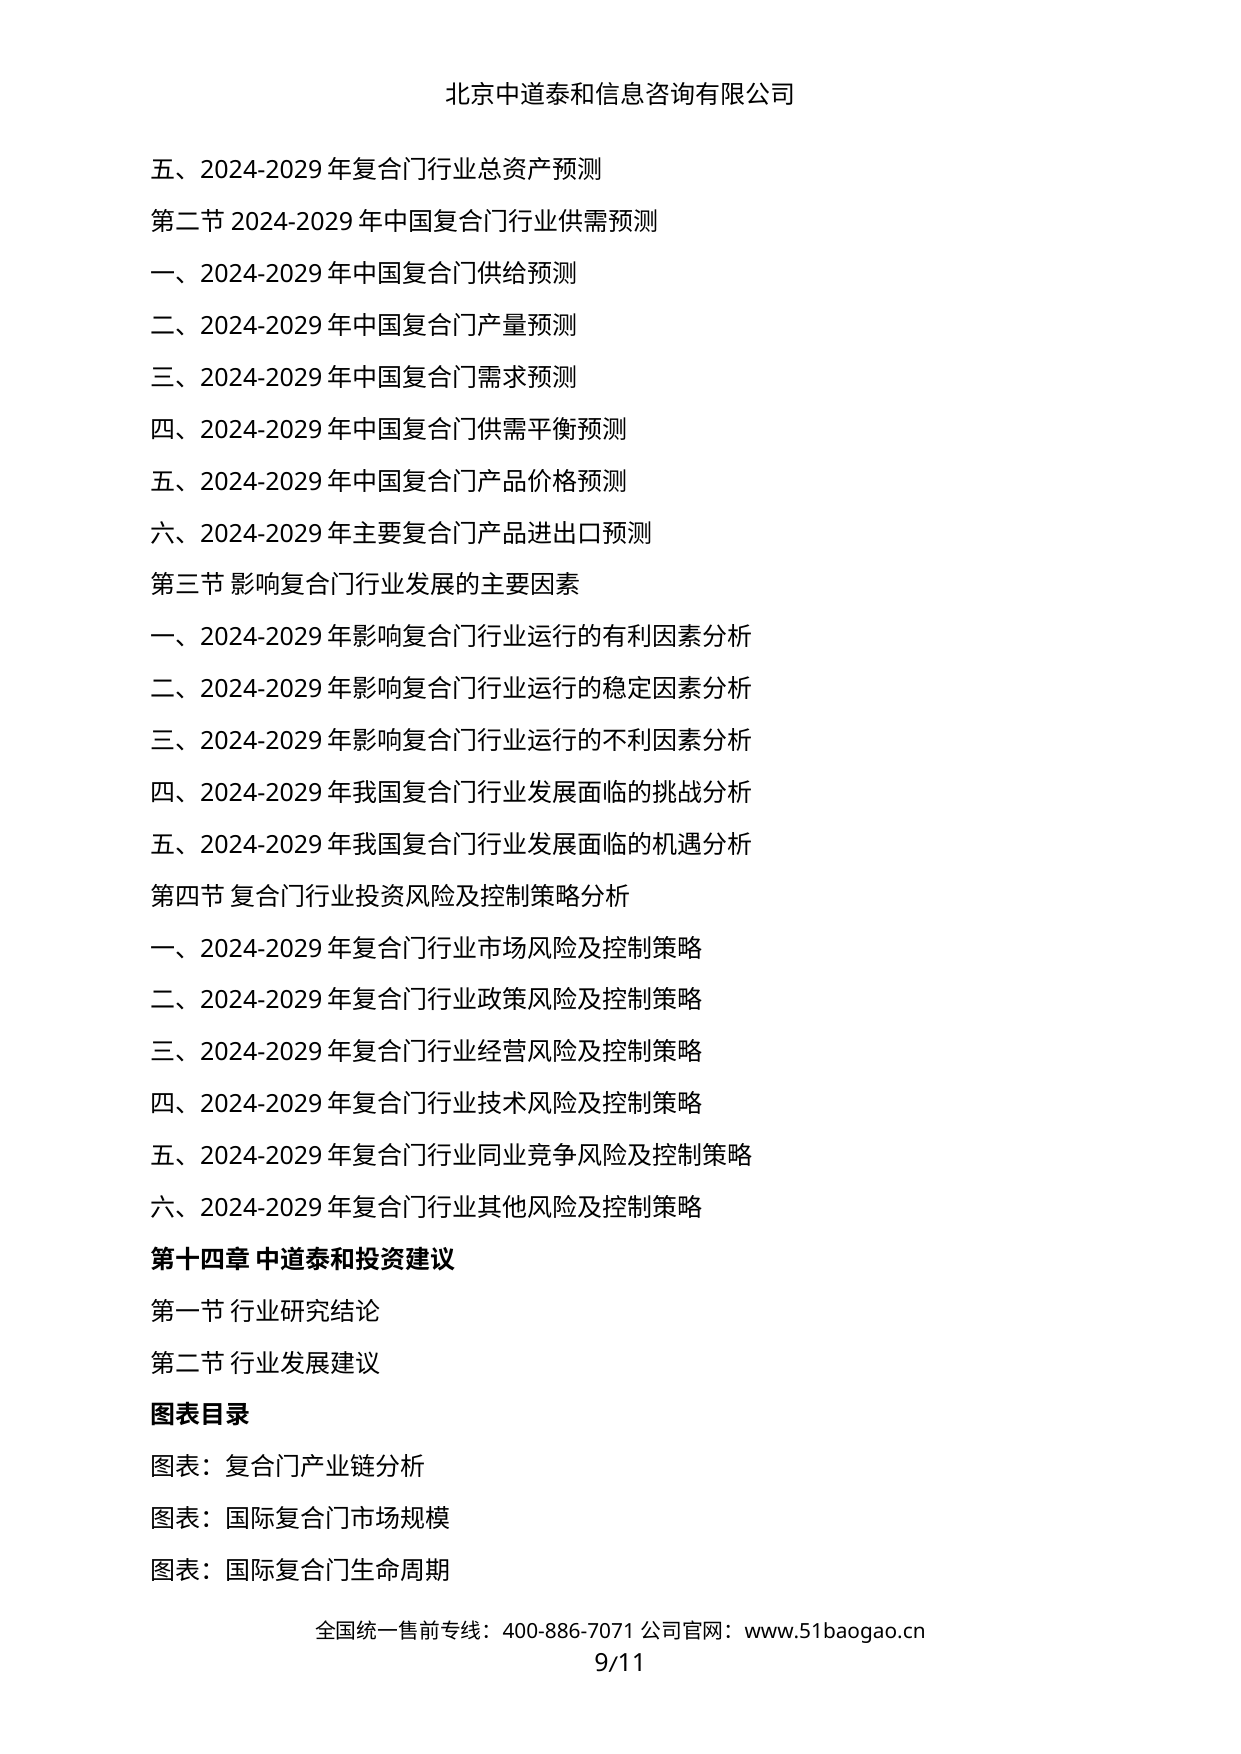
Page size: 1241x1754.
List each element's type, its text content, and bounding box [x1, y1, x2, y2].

text 四、2024-2029年中国复合门供需平衡预测 [150, 409, 1090, 446]
text 四、2024-2029年复合门行业技术风险及控制策略 [150, 1084, 1090, 1120]
text 二、2024-2029年影响复合门行业运行的稳定因素分析 [150, 669, 1090, 705]
text 图表：复合门产业链分析 [150, 1447, 1090, 1483]
text 第三节 影响复合门行业发展的主要因素 [150, 565, 1090, 601]
text 五、2024-2029年我国复合门行业发展面临的机遇分析 [150, 824, 1090, 861]
text 三、2024-2029年中国复合门需求预测 [150, 357, 1090, 394]
text 三、2024-2029年复合门行业经营风险及控制策略 [150, 1032, 1090, 1068]
text 第四节 复合门行业投资风险及控制策略分析 [150, 876, 1090, 912]
text 一、2024-2029年影响复合门行业运行的有利因素分析 [150, 617, 1090, 653]
text 一、2024-2029年复合门行业市场风险及控制策略 [150, 928, 1090, 964]
text 第二节 2024-2029年中国复合门行业供需预测 [150, 202, 1090, 238]
text 五、2024-2029年复合门行业总资产预测 [150, 150, 1090, 186]
text 二、2024-2029年复合门行业政策风险及控制策略 [150, 980, 1090, 1016]
text 六、2024-2029年主要复合门产品进出口预测 [150, 513, 1090, 549]
text 二、2024-2029年中国复合门产量预测 [150, 306, 1090, 342]
text 四、2024-2029年我国复合门行业发展面临的挑战分析 [150, 772, 1090, 809]
text 第十四章 中道泰和投资建议 [150, 1239, 1090, 1276]
text 图表目录 [150, 1395, 1090, 1431]
text 五、2024-2029年中国复合门产品价格预测 [150, 461, 1090, 497]
text 图表：国际复合门生命周期 [150, 1551, 1090, 1587]
text 图表：国际复合门市场规模 [150, 1499, 1090, 1535]
text 六、2024-2029年复合门行业其他风险及控制策略 [150, 1187, 1090, 1224]
text 一、2024-2029年中国复合门供给预测 [150, 254, 1090, 290]
text 第一节 行业研究结论 [150, 1291, 1090, 1327]
text 五、2024-2029年复合门行业同业竞争风险及控制策略 [150, 1136, 1090, 1172]
text 三、2024-2029年影响复合门行业运行的不利因素分析 [150, 721, 1090, 757]
text 第二节 行业发展建议 [150, 1343, 1090, 1379]
